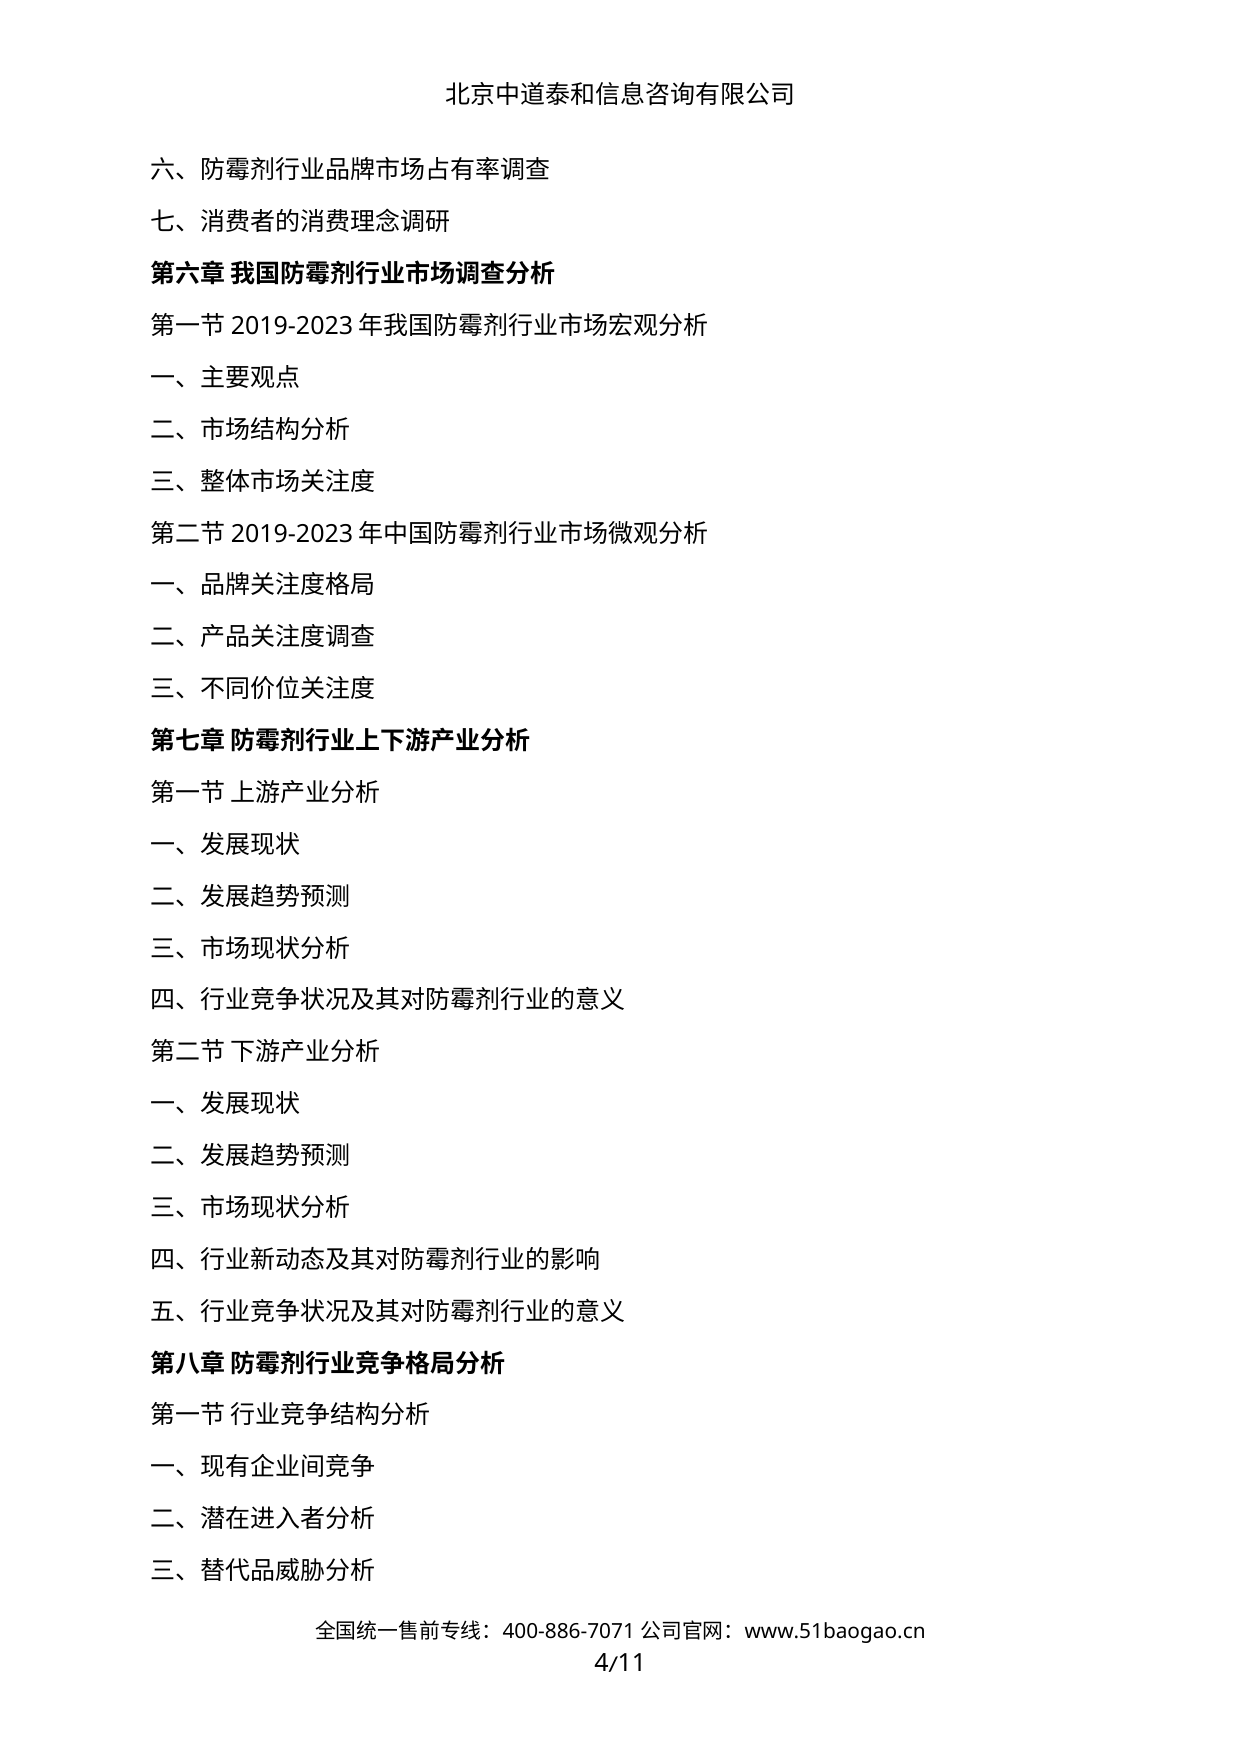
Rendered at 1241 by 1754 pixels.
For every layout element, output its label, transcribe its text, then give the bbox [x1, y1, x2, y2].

text 第六章 我国防霉剂行业市场调查分析 [150, 254, 1090, 290]
text 第二节 2019-2023年中国防霉剂行业市场微观分析 [150, 513, 1090, 549]
text 第八章 防霉剂行业竞争格局分析 [150, 1343, 1090, 1379]
text 四、行业竞争状况及其对防霉剂行业的意义 [150, 980, 1090, 1016]
text 二、发展趋势预测 [150, 876, 1090, 912]
text 第一节 上游产业分析 [150, 772, 1090, 809]
text 第七章 防霉剂行业上下游产业分析 [150, 721, 1090, 757]
text 一、主要观点 [150, 357, 1090, 394]
text 七、消费者的消费理念调研 [150, 202, 1090, 238]
text 三、替代品威胁分析 [150, 1551, 1090, 1587]
text 六、防霉剂行业品牌市场占有率调查 [150, 150, 1090, 186]
text 第一节 2019-2023年我国防霉剂行业市场宏观分析 [150, 306, 1090, 342]
text 一、现有企业间竞争 [150, 1447, 1090, 1483]
text 五、行业竞争状况及其对防霉剂行业的意义 [150, 1291, 1090, 1327]
text 三、市场现状分析 [150, 1187, 1090, 1224]
text 二、潜在进入者分析 [150, 1499, 1090, 1535]
text 第二节 下游产业分析 [150, 1032, 1090, 1068]
text 一、发展现状 [150, 824, 1090, 861]
text 二、市场结构分析 [150, 409, 1090, 446]
text 一、品牌关注度格局 [150, 565, 1090, 601]
text 一、发展现状 [150, 1084, 1090, 1120]
text 四、行业新动态及其对防霉剂行业的影响 [150, 1239, 1090, 1276]
text 二、产品关注度调查 [150, 617, 1090, 653]
text 三、整体市场关注度 [150, 461, 1090, 497]
text 三、不同价位关注度 [150, 669, 1090, 705]
text 二、发展趋势预测 [150, 1136, 1090, 1172]
text 第一节 行业竞争结构分析 [150, 1395, 1090, 1431]
text 三、市场现状分析 [150, 928, 1090, 964]
